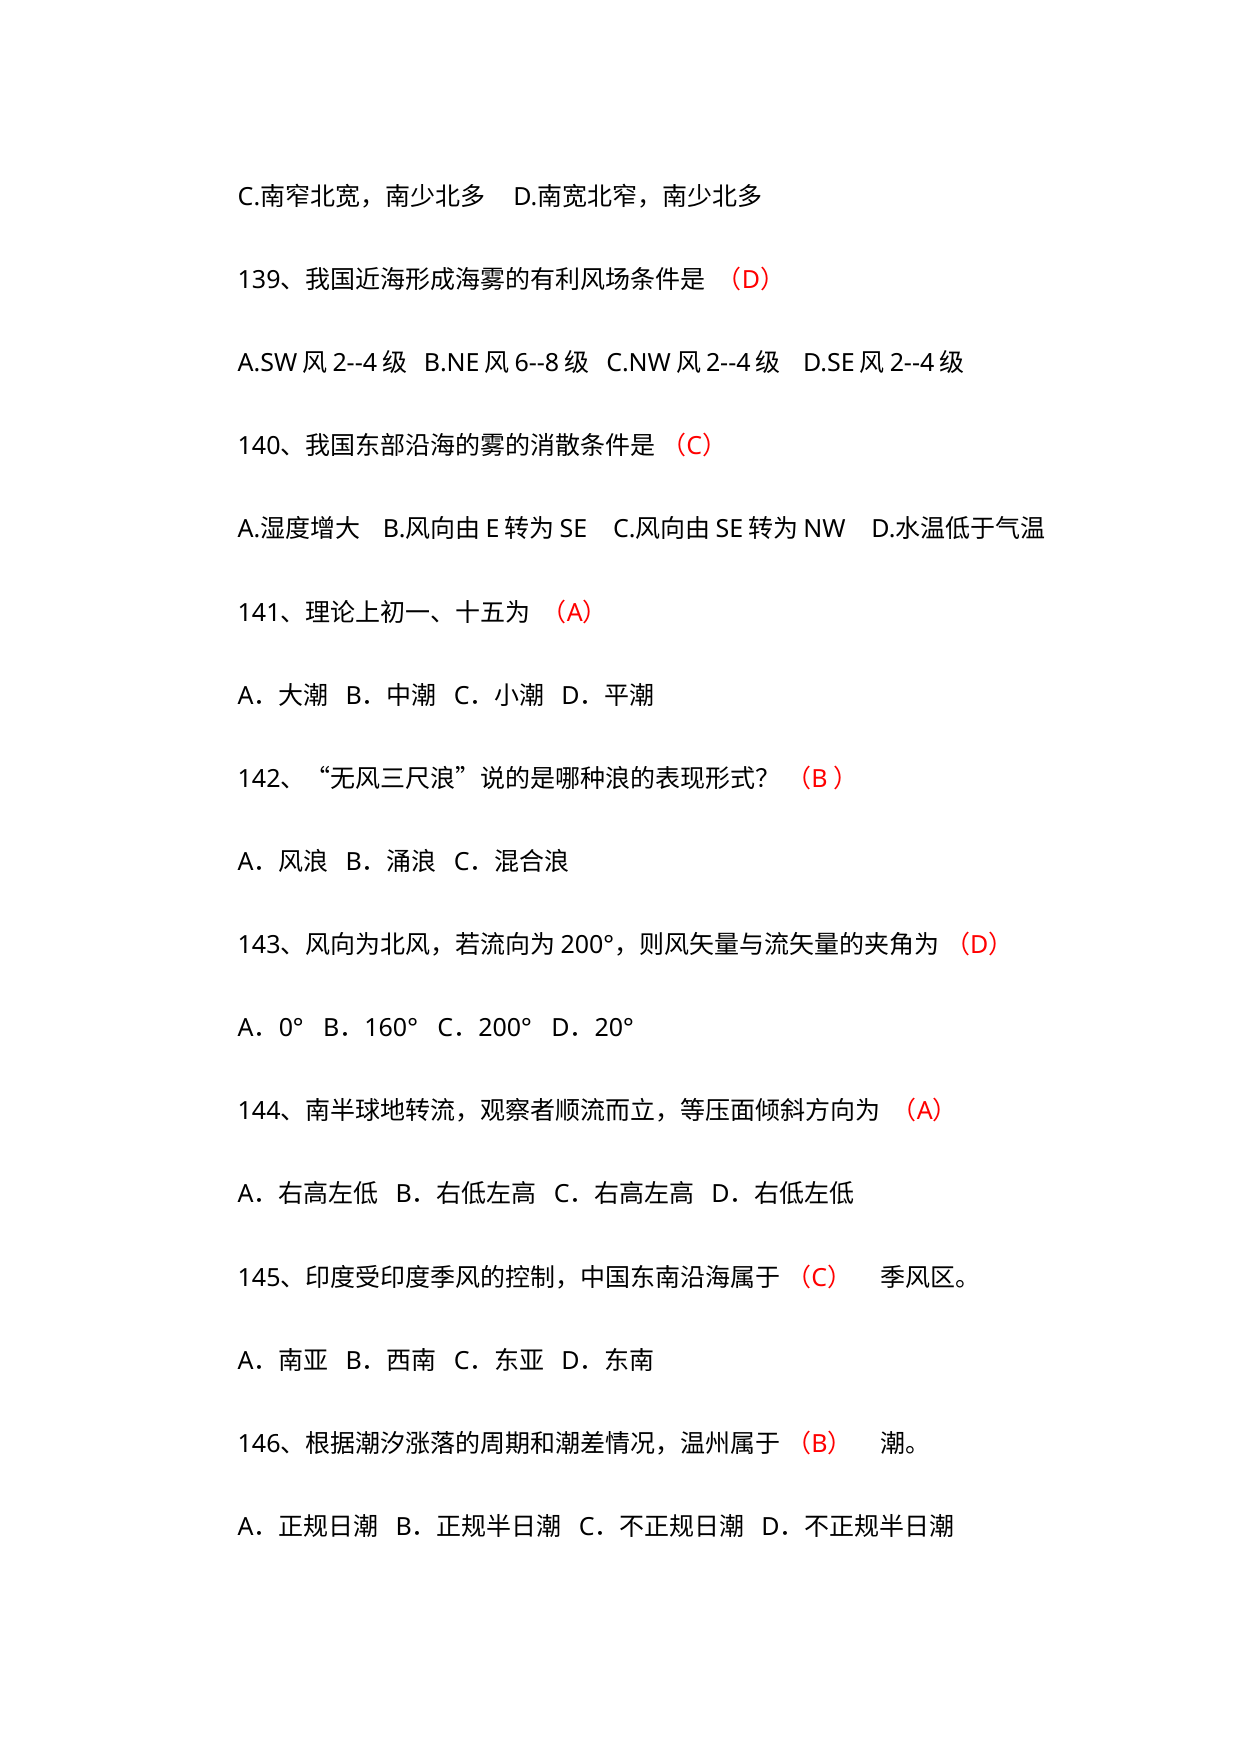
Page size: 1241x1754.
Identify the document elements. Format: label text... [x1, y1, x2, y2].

text A.湿度增大 B.风向由E转为SE C.风向由SE转为NW D.水温低于气温 [187, 494, 1053, 559]
text 142、“无风三尺浪”说的是哪种浪的表现形式？ （B ） [187, 744, 1053, 809]
text A．南亚 B．西南 C．东亚 D．东南 [187, 1326, 1053, 1391]
text A．大潮 B．中潮 C．小潮 D．平潮 [187, 661, 1053, 726]
text A．风浪 B．涌浪 C．混合浪 [187, 827, 1053, 892]
text A．正规日潮 B．正规半日潮 C．不正规日潮 D．不正规半日潮 [187, 1492, 1053, 1557]
text A.SW风2--4级 B.NE风6--8级 C.NW风2--4级 D.SE风2--4级 [187, 328, 1053, 393]
text 141、理论上初一、十五为 （A） [187, 578, 1053, 643]
text 143、风向为北风，若流向为200°，则风矢量与流矢量的夹角为 （D） [187, 910, 1053, 975]
text A．0° B．160° C．200° D．20° [187, 993, 1053, 1058]
text A．右高左低 B．右低左高 C．右高左高 D．右低左低 [187, 1159, 1053, 1224]
text C.南窄北宽，南少北多 D.南宽北窄，南少北多 [187, 162, 1053, 227]
text 139、我国近海形成海雾的有利风场条件是 （D） [187, 245, 1053, 310]
text 140、我国东部沿海的雾的消散条件是 （C） [187, 411, 1053, 476]
text 146、根据潮汐涨落的周期和潮差情况，温州属于 （B） 潮。 [187, 1409, 1053, 1474]
text 144、南半球地转流，观察者顺流而立，等压面倾斜方向为 （A） [187, 1076, 1053, 1141]
text 145、印度受印度季风的控制，中国东南沿海属于 （C） 季风区。 [187, 1243, 1053, 1308]
